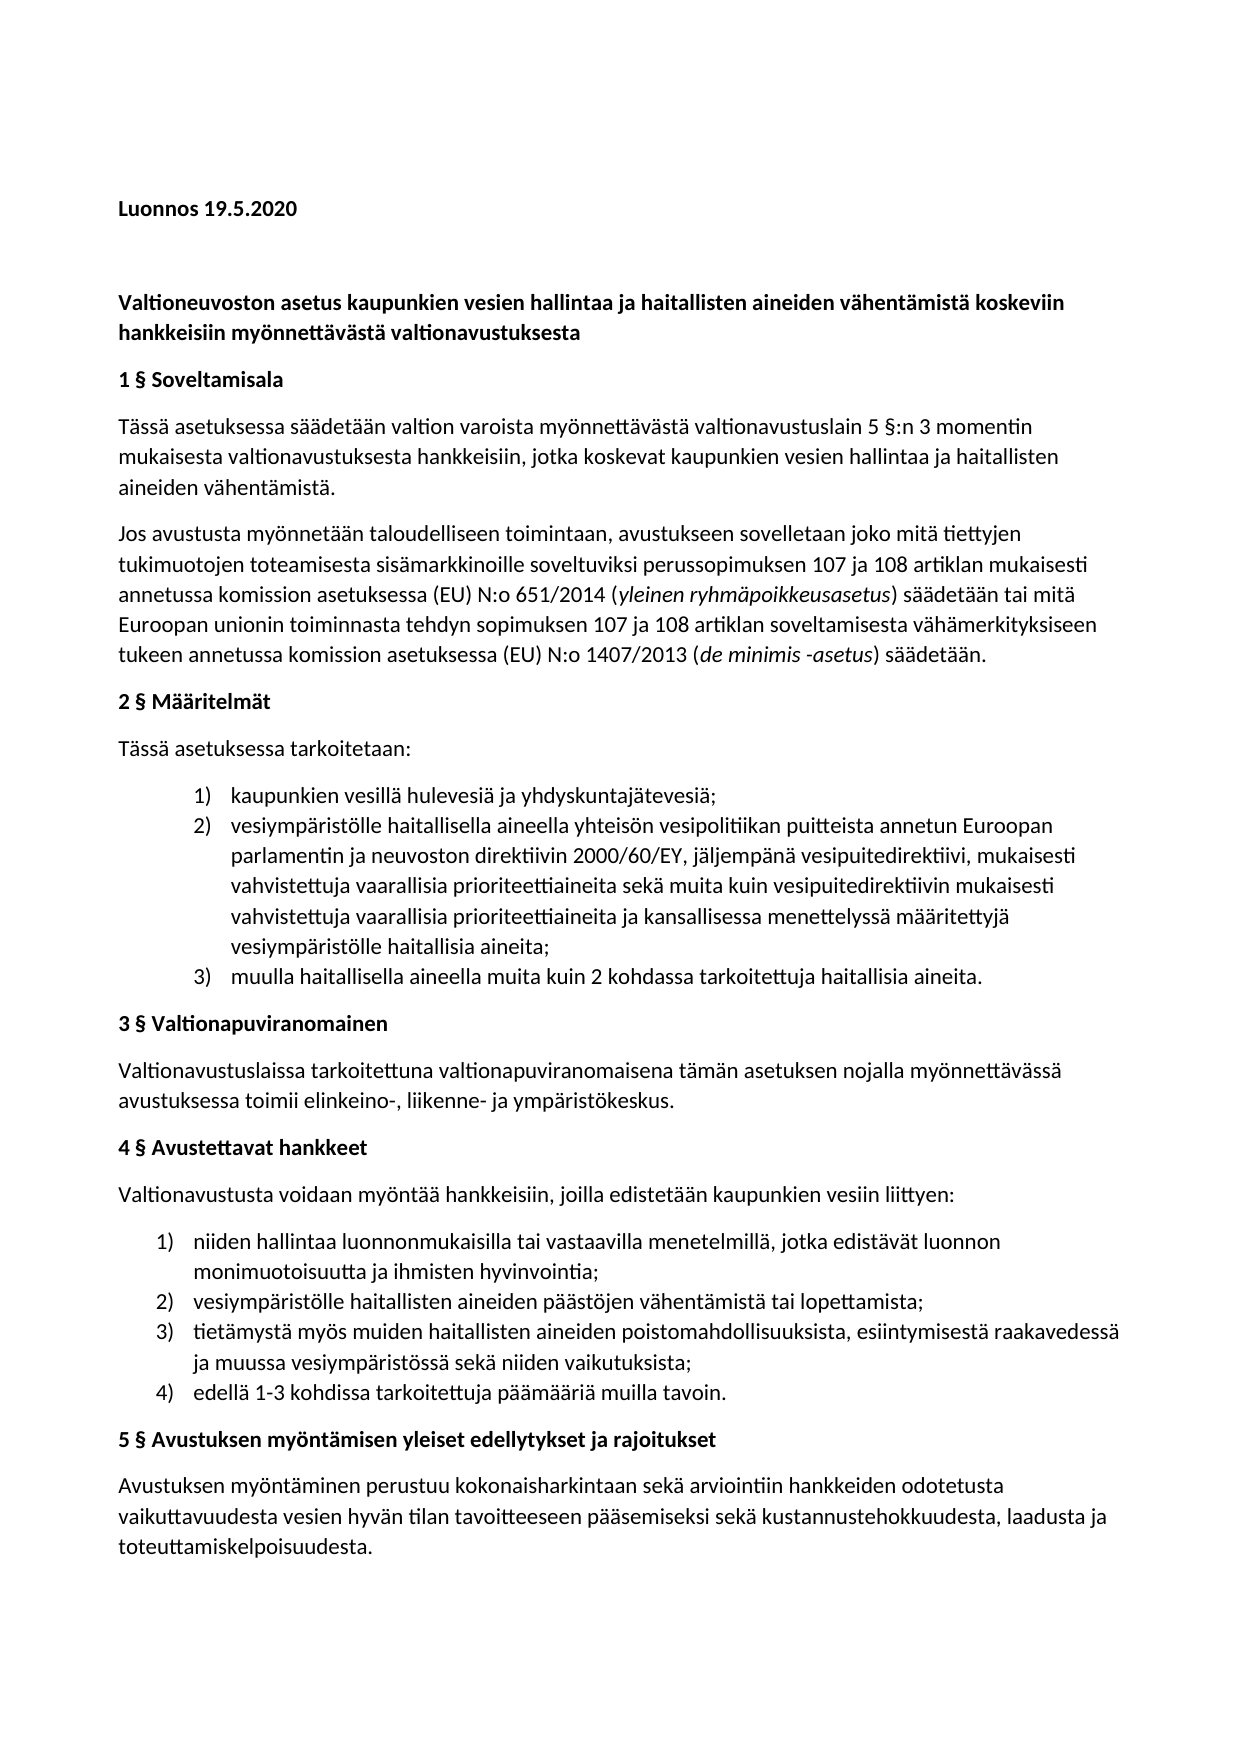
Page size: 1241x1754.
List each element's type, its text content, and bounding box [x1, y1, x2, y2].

list niiden hallintaa luonnonmukaisilla tai vastaavilla menetelmillä, jotka edistävät luonnon monimuotoisuutta ja ihmisten hyvinvointia; [156, 1227, 1122, 1285]
text Tässä asetuksessa säädetään valtion varoista myönnettävästä valtionavustuslain 5 §:n 3 momentin mukaisesta valtionavustuksesta hankkeisiin, jotka koskevat kaupunkien vesien hallintaa ja haitallisten aineiden vähentämistä. [118, 412, 1122, 501]
text Tässä asetuksessa tarkoitetaan: [118, 734, 1122, 762]
text Valtioneuvoston asetus kaupunkien vesien hallintaa ja haitallisten aineiden vähentämistä koskeviin hankkeisiin myönnettävästä valtionavustuksesta [118, 288, 1122, 346]
list muulla haitallisella aineella muita kuin 2 kohdassa tarkoitettuja haitallisia aineita. [193, 962, 1122, 990]
text 2 § Määritelmät [118, 687, 1122, 715]
text Avustuksen myöntäminen perustuu kokonaisharkintaan sekä arviointiin hankkeiden odotetusta vaikuttavuudesta vesien hyvän tilan tavoitteeseen pääsemiseksi sekä kustannustehokkuudesta, laadusta ja toteuttamiskelpoisuudesta. [118, 1472, 1122, 1560]
text 3 § Valtionapuviranomainen [118, 1009, 1122, 1037]
list kaupunkien vesillä hulevesiä ja yhdyskuntajätevesiä; [193, 781, 1122, 809]
list edellä 1-3 kohdissa tarkoitettuja päämääriä muilla tavoin. [156, 1378, 1122, 1406]
list tietämystä myös muiden haitallisten aineiden poistomahdollisuuksista, esiintymisestä raakavedessä ja muussa vesiympäristössä sekä niiden vaikutuksista; [156, 1317, 1122, 1376]
list vesiympäristölle haitallisella aineella yhteisön vesipolitiikan puitteista annetun Euroopan parlamentin ja neuvoston direktiivin 2000/60/EY, jäljempänä vesipuitedirektiivi, mukaisesti vahvistettuja vaarallisia prioriteettiaineita sekä muita kuin vesipuitedirektiivin mukaisesti vahvistettuja vaarallisia prioriteettiaineita ja kansallisessa menettelyssä määritettyjä vesiympäristölle haitallisia aineita; [193, 811, 1122, 960]
text Valtionavustuslaissa tarkoitettuna valtionapuviranomaisena tämän asetuksen nojalla myönnettävässä avustuksessa toimii elinkeino-, liikenne- ja ympäristökeskus. [118, 1056, 1122, 1114]
text Valtionavustusta voidaan myöntää hankkeisiin, joilla edistetään kaupunkien vesiin liittyen: [118, 1180, 1122, 1208]
list vesiympäristölle haitallisten aineiden päästöjen vähentämistä tai lopettamista; [156, 1287, 1122, 1315]
text 4 § Avustettavat hankkeet [118, 1133, 1122, 1161]
text Luonnos 19.5.2020 [118, 194, 1122, 222]
text Jos avustusta myönnetään taloudelliseen toimintaan, avustukseen sovelletaan joko mitä tiettyjen tukimuotojen toteamisesta sisämarkkinoille soveltuviksi perussopimuksen 107 ja 108 artiklan mukaisesti annetussa komission asetuksessa (EU) N:o 651/2014 (yleinen ryhmäpoikkeusasetus) säädetään tai mitä Euroopan unionin toiminnasta tehdyn sopimuksen 107 ja 108 artiklan soveltamisesta vähämerkityksiseen tukeen annetussa komission asetuksessa (EU) N:o 1407/2013 (de minimis -asetus) säädetään. [118, 519, 1122, 668]
text 1 § Soveltamisala [118, 365, 1122, 393]
text 5 § Avustuksen myöntämisen yleiset edellytykset ja rajoitukset [118, 1425, 1122, 1453]
